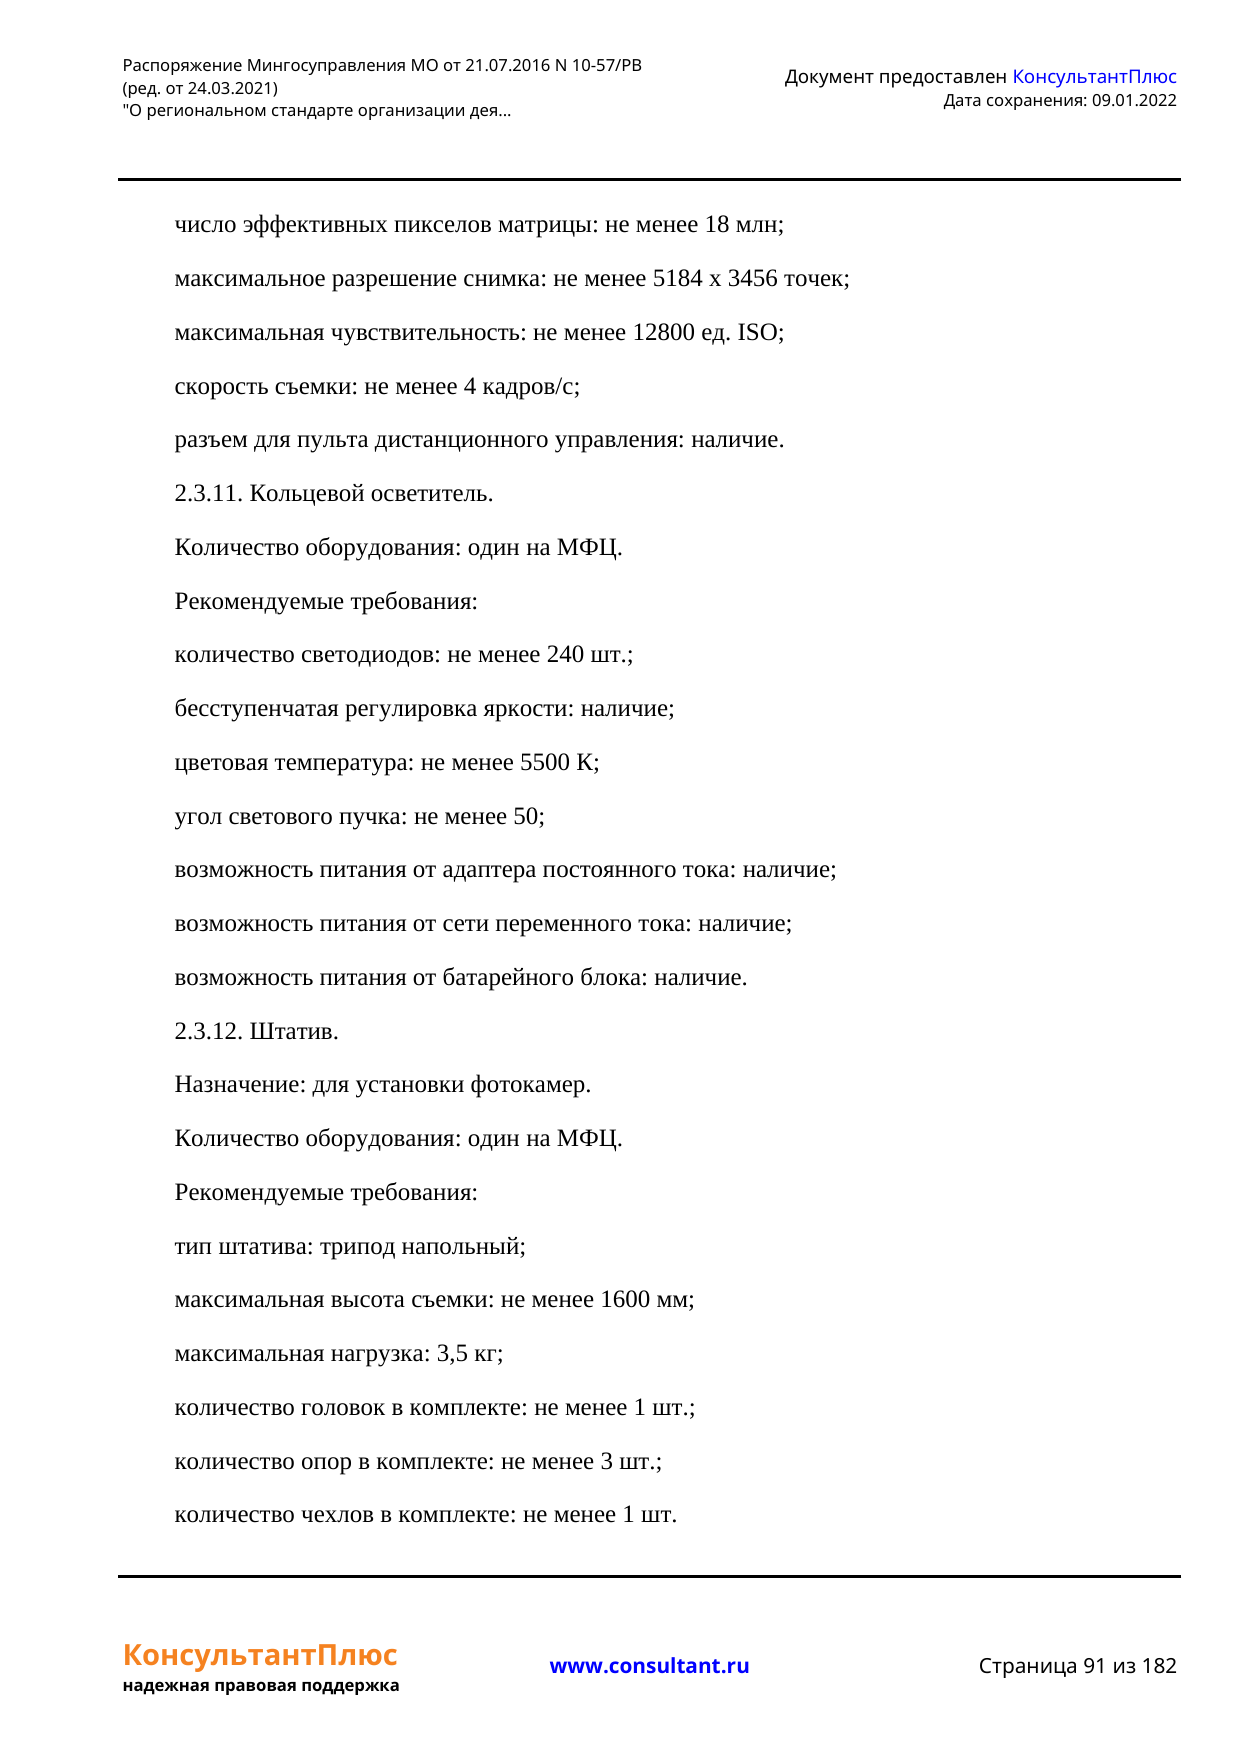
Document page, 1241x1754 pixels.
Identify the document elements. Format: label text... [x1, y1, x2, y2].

text максимальная чувствительность: не менее 12800 ед. ISO; [118, 317, 1181, 346]
text количество светодиодов: не менее 240 шт.; [118, 639, 1181, 668]
text Количество оборудования: один на МФЦ. [118, 1123, 1181, 1152]
text скорость съемки: не менее 4 кадров/с; [118, 371, 1181, 399]
text цветовая температура: не менее 5500 К; [118, 747, 1181, 776]
text возможность питания от батарейного блока: наличие. [118, 962, 1181, 991]
text количество чехлов в комплекте: не менее 1 шт. [118, 1499, 1181, 1528]
text 2.3.11. Кольцевой осветитель. [118, 478, 1181, 507]
text угол светового пучка: не менее 50; [118, 801, 1181, 829]
text максимальная высота съемки: не менее 1600 мм; [118, 1284, 1181, 1313]
text максимальное разрешение снимка: не менее 5184 x 3456 точек; [118, 263, 1181, 292]
text разъем для пульта дистанционного управления: наличие. [118, 424, 1181, 453]
text Назначение: для установки фотокамер. [118, 1069, 1181, 1098]
text бесступенчатая регулировка яркости: наличие; [118, 693, 1181, 722]
text максимальная нагрузка: 3,5 кг; [118, 1338, 1181, 1367]
text Рекомендуемые требования: [118, 586, 1181, 614]
text Количество оборудования: один на МФЦ. [118, 532, 1181, 561]
text возможность питания от сети переменного тока: наличие; [118, 908, 1181, 937]
text количество головок в комплекте: не менее 1 шт.; [118, 1392, 1181, 1421]
text возможность питания от адаптера постоянного тока: наличие; [118, 854, 1181, 883]
text Рекомендуемые требования: [118, 1177, 1181, 1206]
text тип штатива: трипод напольный; [118, 1231, 1181, 1259]
text число эффективных пикселов матрицы: не менее 18 млн; [118, 209, 1181, 238]
text 2.3.12. Штатив. [118, 1016, 1181, 1044]
text количество опор в комплекте: не менее 3 шт.; [118, 1446, 1181, 1474]
